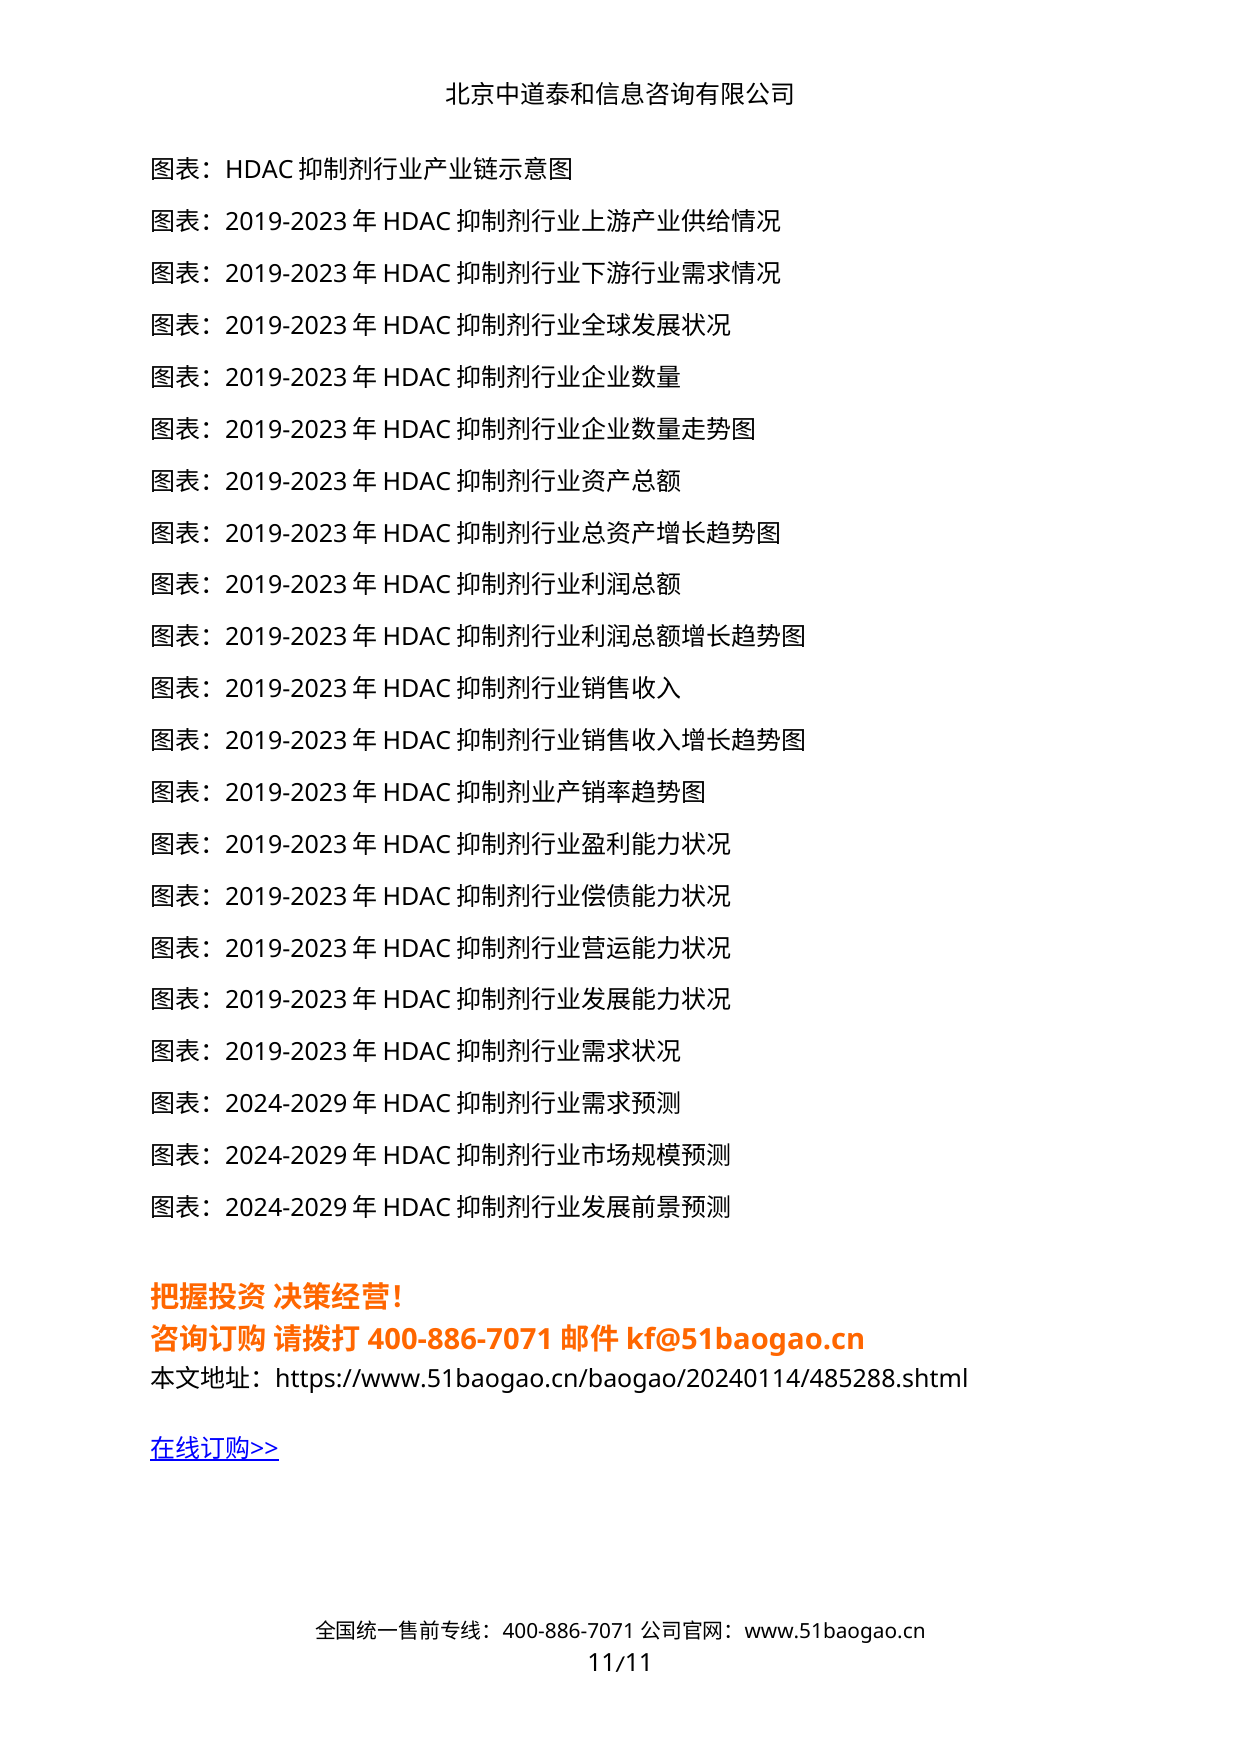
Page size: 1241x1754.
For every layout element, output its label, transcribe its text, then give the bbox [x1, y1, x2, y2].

text 图表：2019-2023年HDAC抑制剂行业销售收入 [150, 669, 1090, 705]
text 图表：2019-2023年HDAC抑制剂行业发展能力状况 [150, 980, 1090, 1016]
text 在线订购>> [150, 1394, 1090, 1465]
text 图表：2019-2023年HDAC抑制剂行业下游行业需求情况 [150, 254, 1090, 290]
text 图表：2019-2023年HDAC抑制剂行业全球发展状况 [150, 306, 1090, 342]
text 图表：HDAC抑制剂行业产业链示意图 [150, 150, 1090, 186]
text 把握投资 决策经营！咨询订购 请拨打 400-886-7071 邮件 kf@51baogao.cn本文地址：https://www.51baogao.cn/baogao/20240114/485288.shtml [150, 1239, 1090, 1394]
text 图表：2024-2029年HDAC抑制剂行业市场规模预测 [150, 1136, 1090, 1172]
text 图表：2019-2023年HDAC抑制剂行业盈利能力状况 [150, 824, 1090, 861]
text 图表：2024-2029年HDAC抑制剂行业需求预测 [150, 1084, 1090, 1120]
text 图表：2019-2023年HDAC抑制剂行业需求状况 [150, 1032, 1090, 1068]
text 图表：2019-2023年HDAC抑制剂行业利润总额 [150, 565, 1090, 601]
text 图表：2019-2023年HDAC抑制剂行业总资产增长趋势图 [150, 513, 1090, 549]
text 图表：2019-2023年HDAC抑制剂行业利润总额增长趋势图 [150, 617, 1090, 653]
text 图表：2019-2023年HDAC抑制剂行业企业数量 [150, 357, 1090, 394]
text 图表：2019-2023年HDAC抑制剂行业资产总额 [150, 461, 1090, 497]
text 图表：2019-2023年HDAC抑制剂行业企业数量走势图 [150, 409, 1090, 446]
text 图表：2019-2023年HDAC抑制剂业产销率趋势图 [150, 772, 1090, 809]
text 图表：2019-2023年HDAC抑制剂行业营运能力状况 [150, 928, 1090, 964]
text 图表：2019-2023年HDAC抑制剂行业偿债能力状况 [150, 876, 1090, 912]
text 图表：2024-2029年HDAC抑制剂行业发展前景预测 [150, 1187, 1090, 1224]
text 图表：2019-2023年HDAC抑制剂行业销售收入增长趋势图 [150, 721, 1090, 757]
text 图表：2019-2023年HDAC抑制剂行业上游产业供给情况 [150, 202, 1090, 238]
